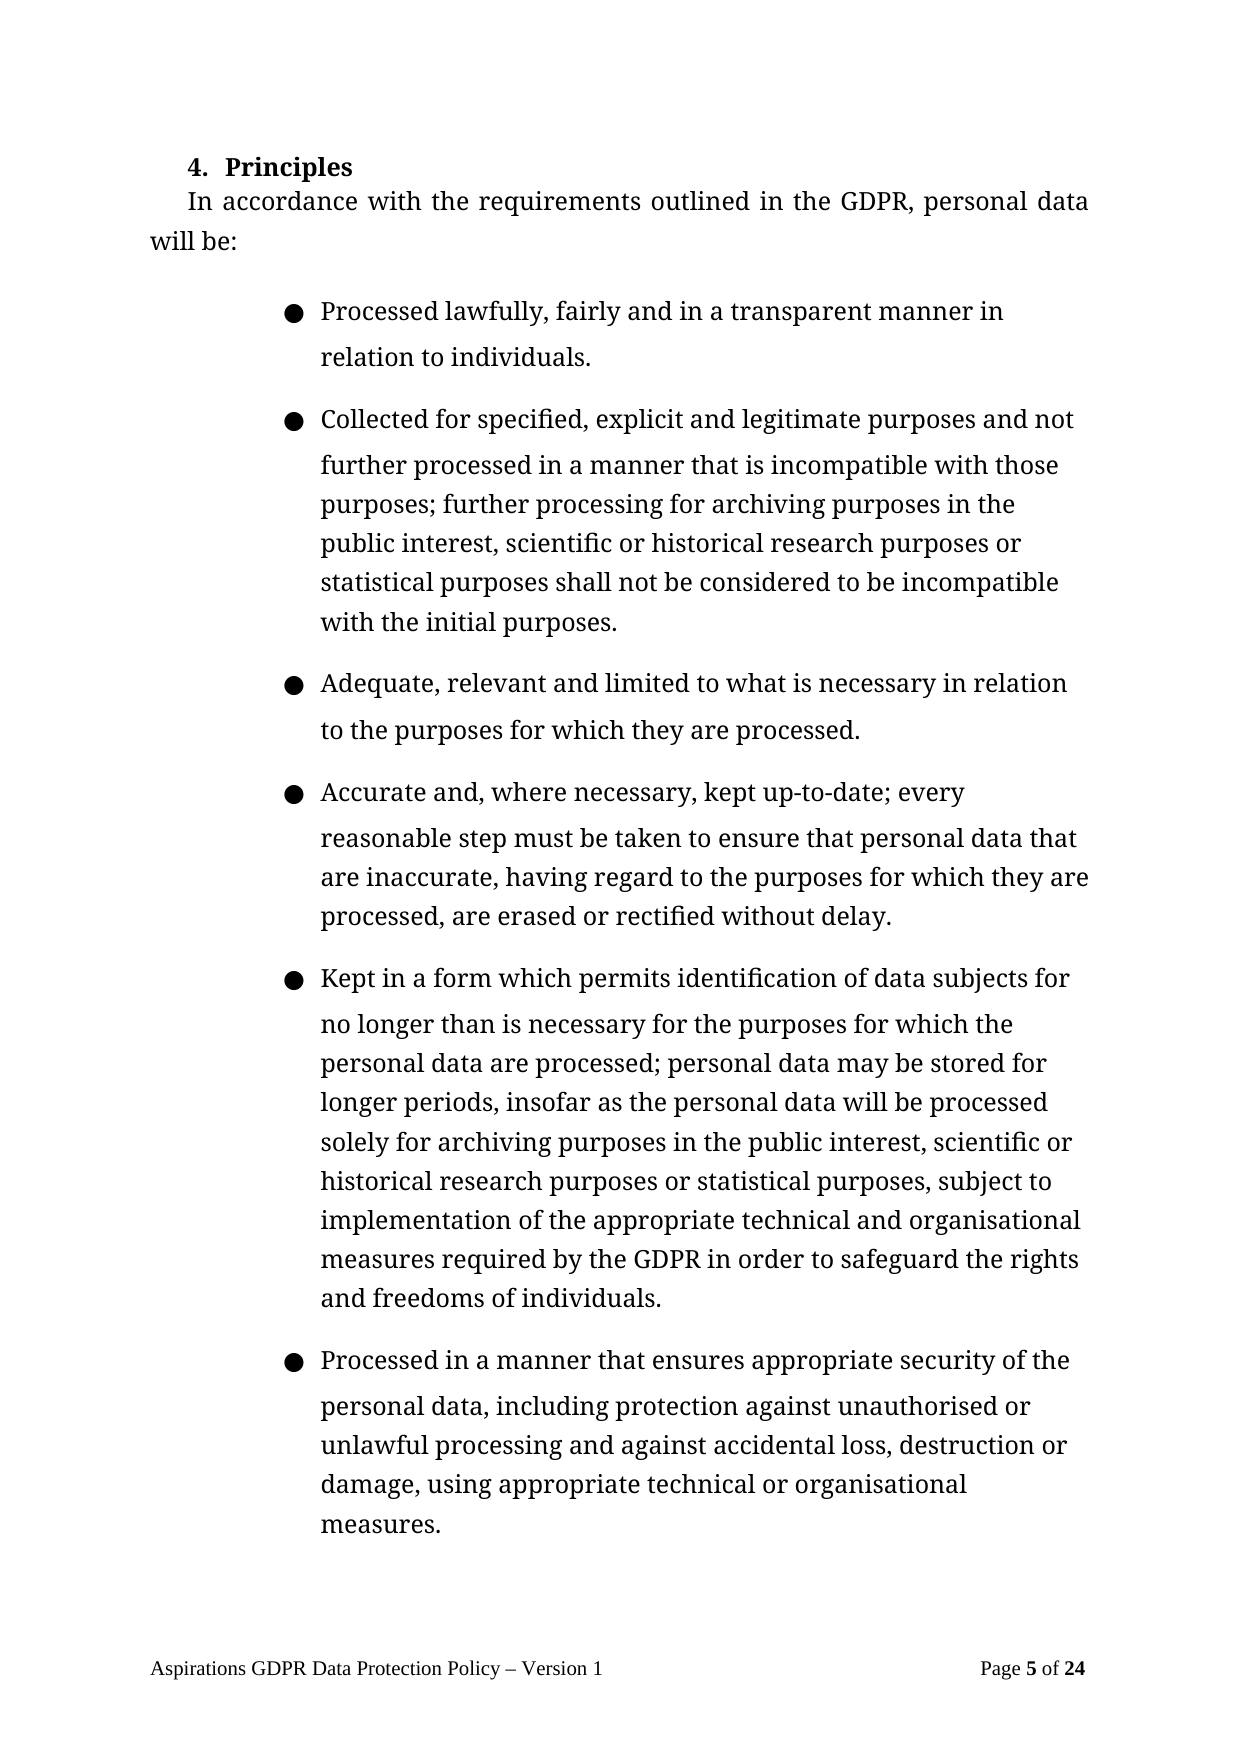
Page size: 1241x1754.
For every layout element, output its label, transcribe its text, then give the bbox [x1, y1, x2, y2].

list Adequate, relevant and limited to what is necessary in relation to the purposes for which they are processed. [283, 656, 1090, 746]
list Principles [187, 150, 1090, 184]
list Processed in a manner that ensures appropriate security of the personal data, including protection against unauthorised or unlawful processing and against accidental loss, destruction or damage, using appropriate technical or organisational measures. [283, 1332, 1090, 1540]
text In accordance with the requirements outlined in the GDPR, personal data will be: [150, 184, 1090, 257]
list Collected for specified, explicit and legitimate purposes and not further processed in a manner that is incompatible with those purposes; further processing for archiving purposes in the public interest, scientific or historical research purposes or statistical purposes shall not be considered to be incompatible with the initial purposes. [283, 391, 1090, 638]
list Accurate and, where necessary, kept up-to-date; every reasonable step must be taken to ensure that personal data that are inaccurate, having regard to the purposes for which they are processed, are erased or rectified without delay. [283, 764, 1090, 933]
list Kept in a form which permits identification of data subjects for no longer than is necessary for the purposes for which the personal data are processed; personal data may be stored for longer periods, insofar as the personal data will be processed solely for archiving purposes in the public interest, scientific or historical research purposes or statistical purposes, subject to implementation of the appropriate technical and organisational measures required by the GDPR in order to safeguard the rights and freedoms of individuals. [283, 950, 1090, 1315]
list Processed lawfully, fairly and in a transparent manner in relation to individuals. [283, 283, 1090, 374]
